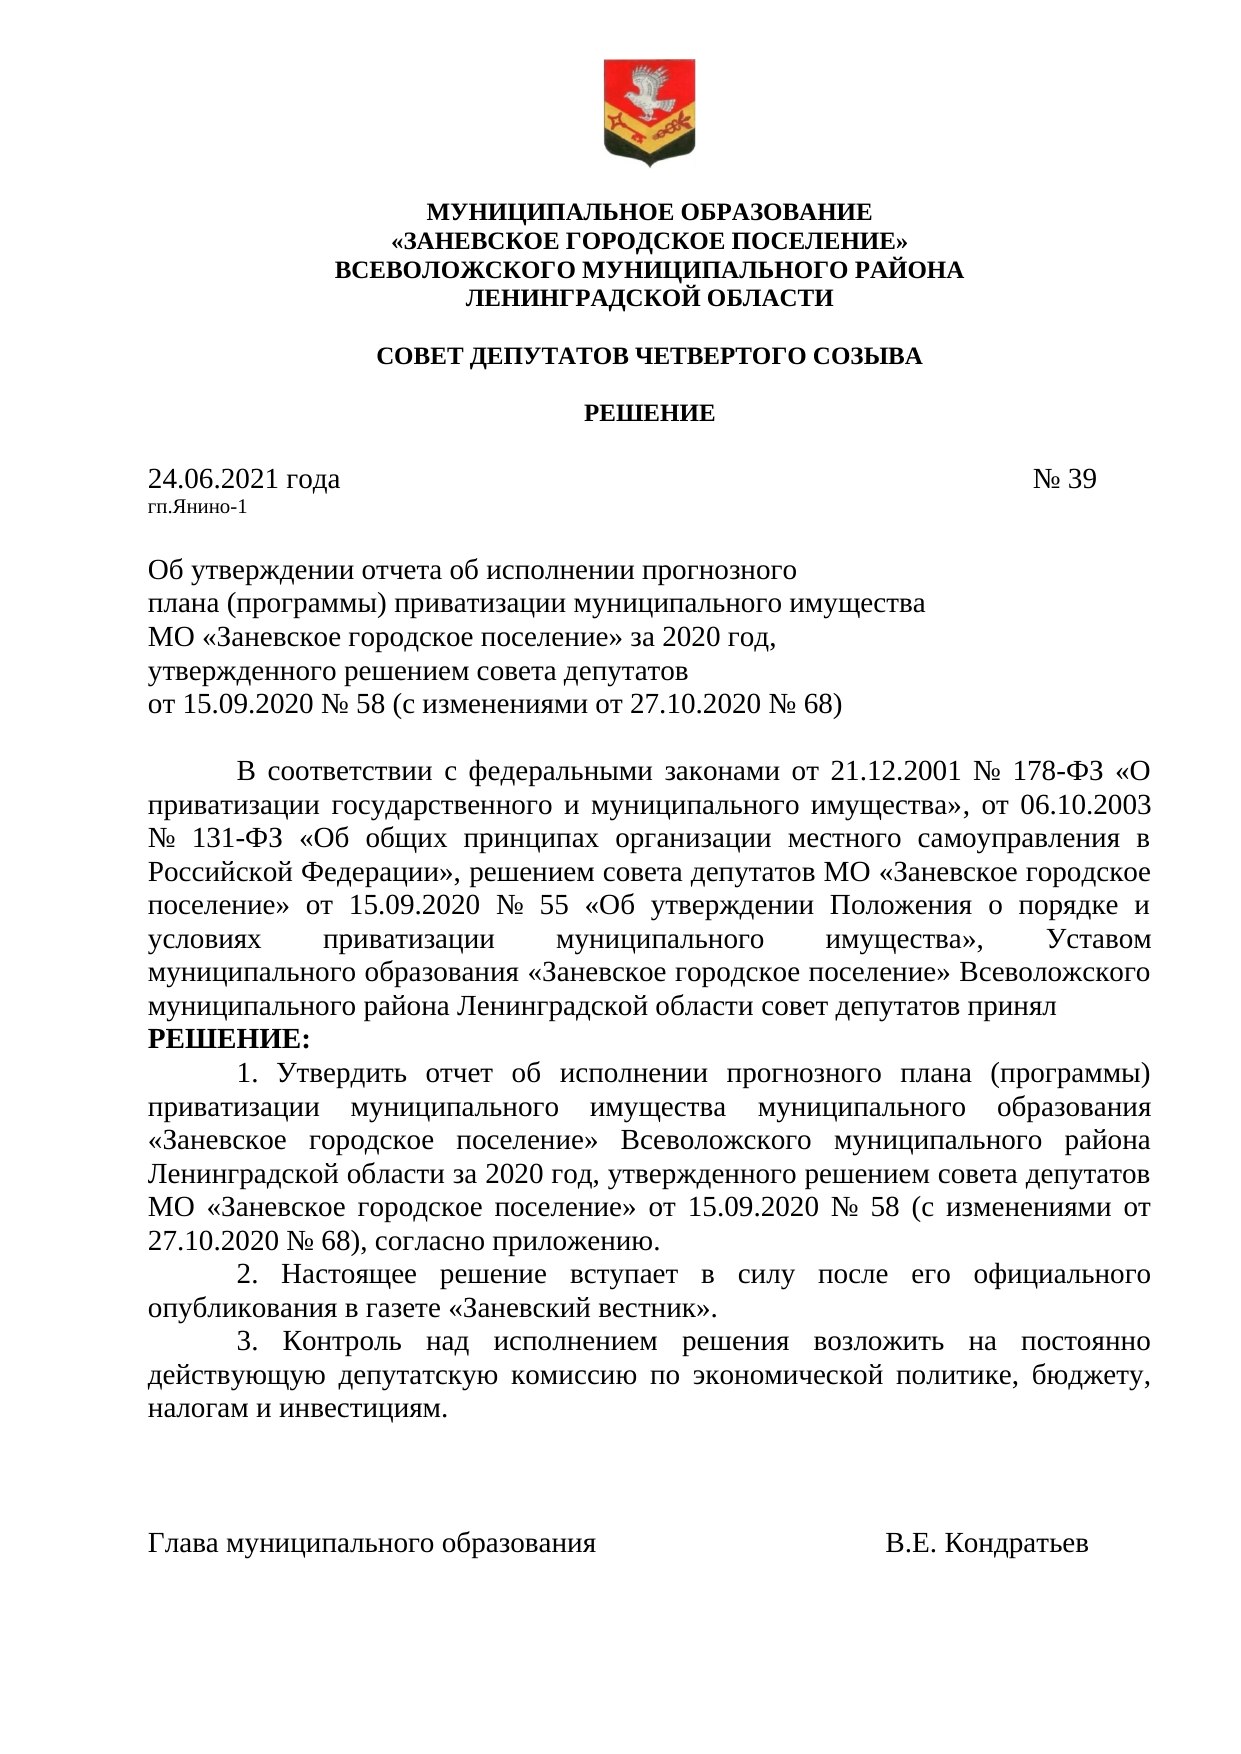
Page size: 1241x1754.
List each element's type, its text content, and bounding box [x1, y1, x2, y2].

text «ЗАНЕВСКОЕ ГОРОДСКОЕ ПОСЕЛЕНИЕ» [148, 226, 1152, 255]
picture [603, 59, 696, 169]
text 2. Настоящее решение вступает в силу после его официального опубликования в газете «Заневский вестник». [148, 1256, 1152, 1323]
text В соответствии с федеральными законами от 21.12.2001 № 178-ФЗ «О приватизации государственного и муниципального имущества», от 06.10.2003 № 131-ФЗ «Об общих принципах организации местного самоуправления в Российской Федерации», решением совета депутатов МО «Заневское городское поселение» от 15.09.2020 № 55 «Об утверждении Положения о порядке и условиях приватизации муниципального имущества», Уставом муниципального образования «Заневское городское поселение» Всеволожского муниципального района Ленинградской области совет депутатов принял [148, 753, 1152, 1022]
text 24.06.2021 года № 39 [148, 461, 1152, 494]
text МО «Заневское городское поселение» за 2020 год, [148, 619, 1152, 653]
text ЛЕНИНГРАДСКОЙ ОБЛАСТИ [148, 283, 1152, 312]
text РЕШЕНИЕ: [148, 1022, 1152, 1055]
text Об утверждении отчета об исполнении прогнозного [148, 552, 1152, 586]
text гп.Янино-1 [148, 494, 1152, 518]
text 3. Контроль над исполнением решения возложить на постоянно действующую депутатскую комиссию по экономической политике, бюджету, налогам и инвестициям. [148, 1323, 1152, 1424]
text плана (программы) приватизации муниципального имущества [148, 586, 1152, 619]
text ВСЕВОЛОЖСКОГО МУНИЦИПАЛЬНОГО РАЙОНА [148, 255, 1152, 283]
text РЕШЕНИЕ [148, 398, 1152, 427]
text от 15.09.2020 № 58 (с изменениями от 27.10.2020 № 68) [148, 686, 1152, 720]
text 1. Утвердить отчет об исполнении прогнозного плана (программы) приватизации муниципального имущества муниципального образования «Заневское городское поселение» Всеволожского муниципального района Ленинградской области за 2020 год, утвержденного решением совета депутатов МО «Заневское городское поселение» от 15.09.2020 № 58 (с изменениями от 27.10.2020 № 68), согласно приложению. [148, 1055, 1152, 1256]
text Глава муниципального образования В.Е. Кондратьев [148, 1525, 1152, 1558]
text МУНИЦИПАЛЬНОЕ ОБРАЗОВАНИЕ [148, 197, 1152, 226]
text СОВЕТ ДЕПУТАТОВ ЧЕТВЕРТОГО СОЗЫВА [148, 341, 1152, 370]
text утвержденного решением совета депутатов [148, 653, 1152, 686]
